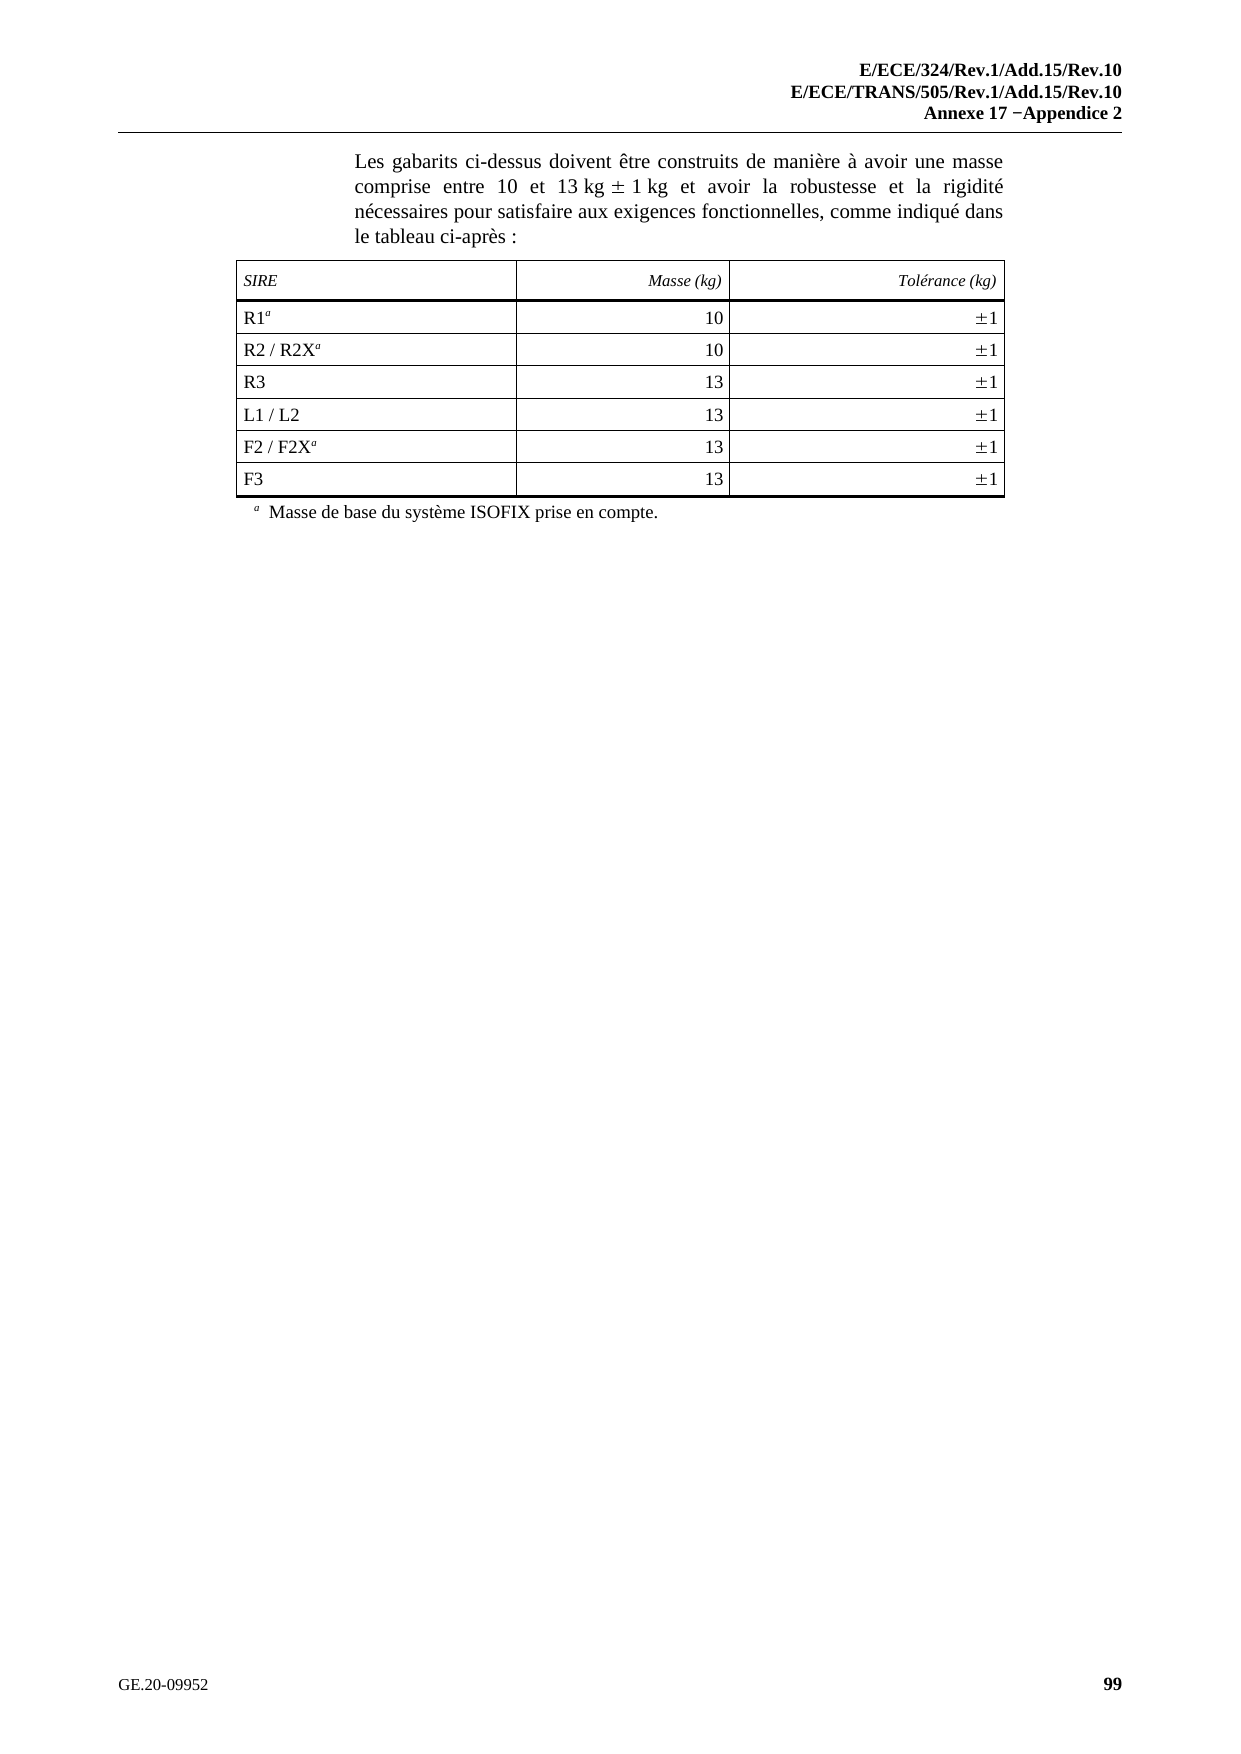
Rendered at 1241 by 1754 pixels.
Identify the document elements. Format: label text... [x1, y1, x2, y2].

table_cell 1 [730, 334, 1004, 365]
table_cell 1 [730, 431, 1004, 462]
table_header Tolérance (kg) [730, 261, 1004, 299]
table_cell F3 [237, 463, 516, 494]
table_cell 10 [517, 334, 729, 365]
table_cell 10 [517, 302, 729, 333]
table_cell 13 [517, 431, 729, 462]
table_cell 1 [730, 463, 1004, 494]
table_cell L1 / L2 [237, 399, 516, 430]
text Les gabarits ci-dessus doivent être construits de manière à avoir une masse comprise entre 10 et 13 kg 1 kg et avoir la robustesse et la rigidité nécessaires pour satisfaire aux exigences fonctionnelles, comme indiqué dans le tableau ci-après : [354, 148, 1004, 248]
table_cell R3 [237, 366, 516, 398]
table_cell F2 / F2Xa [237, 431, 516, 462]
table_header Masse (kg) [517, 261, 729, 299]
table_cell 1 [730, 302, 1004, 333]
table_cell 1 [730, 366, 1004, 398]
table_cell 13 [517, 463, 729, 494]
table_cell 13 [517, 366, 729, 398]
table_cell 1 [730, 399, 1004, 430]
table_cell R2 / R2Xa [237, 334, 516, 365]
table_header SIRE [237, 261, 516, 299]
table_cell R1a [237, 302, 516, 333]
table_cell 13 [517, 399, 729, 430]
text a Masse de base du système ISOFIX prise en compte. [236, 498, 1004, 523]
